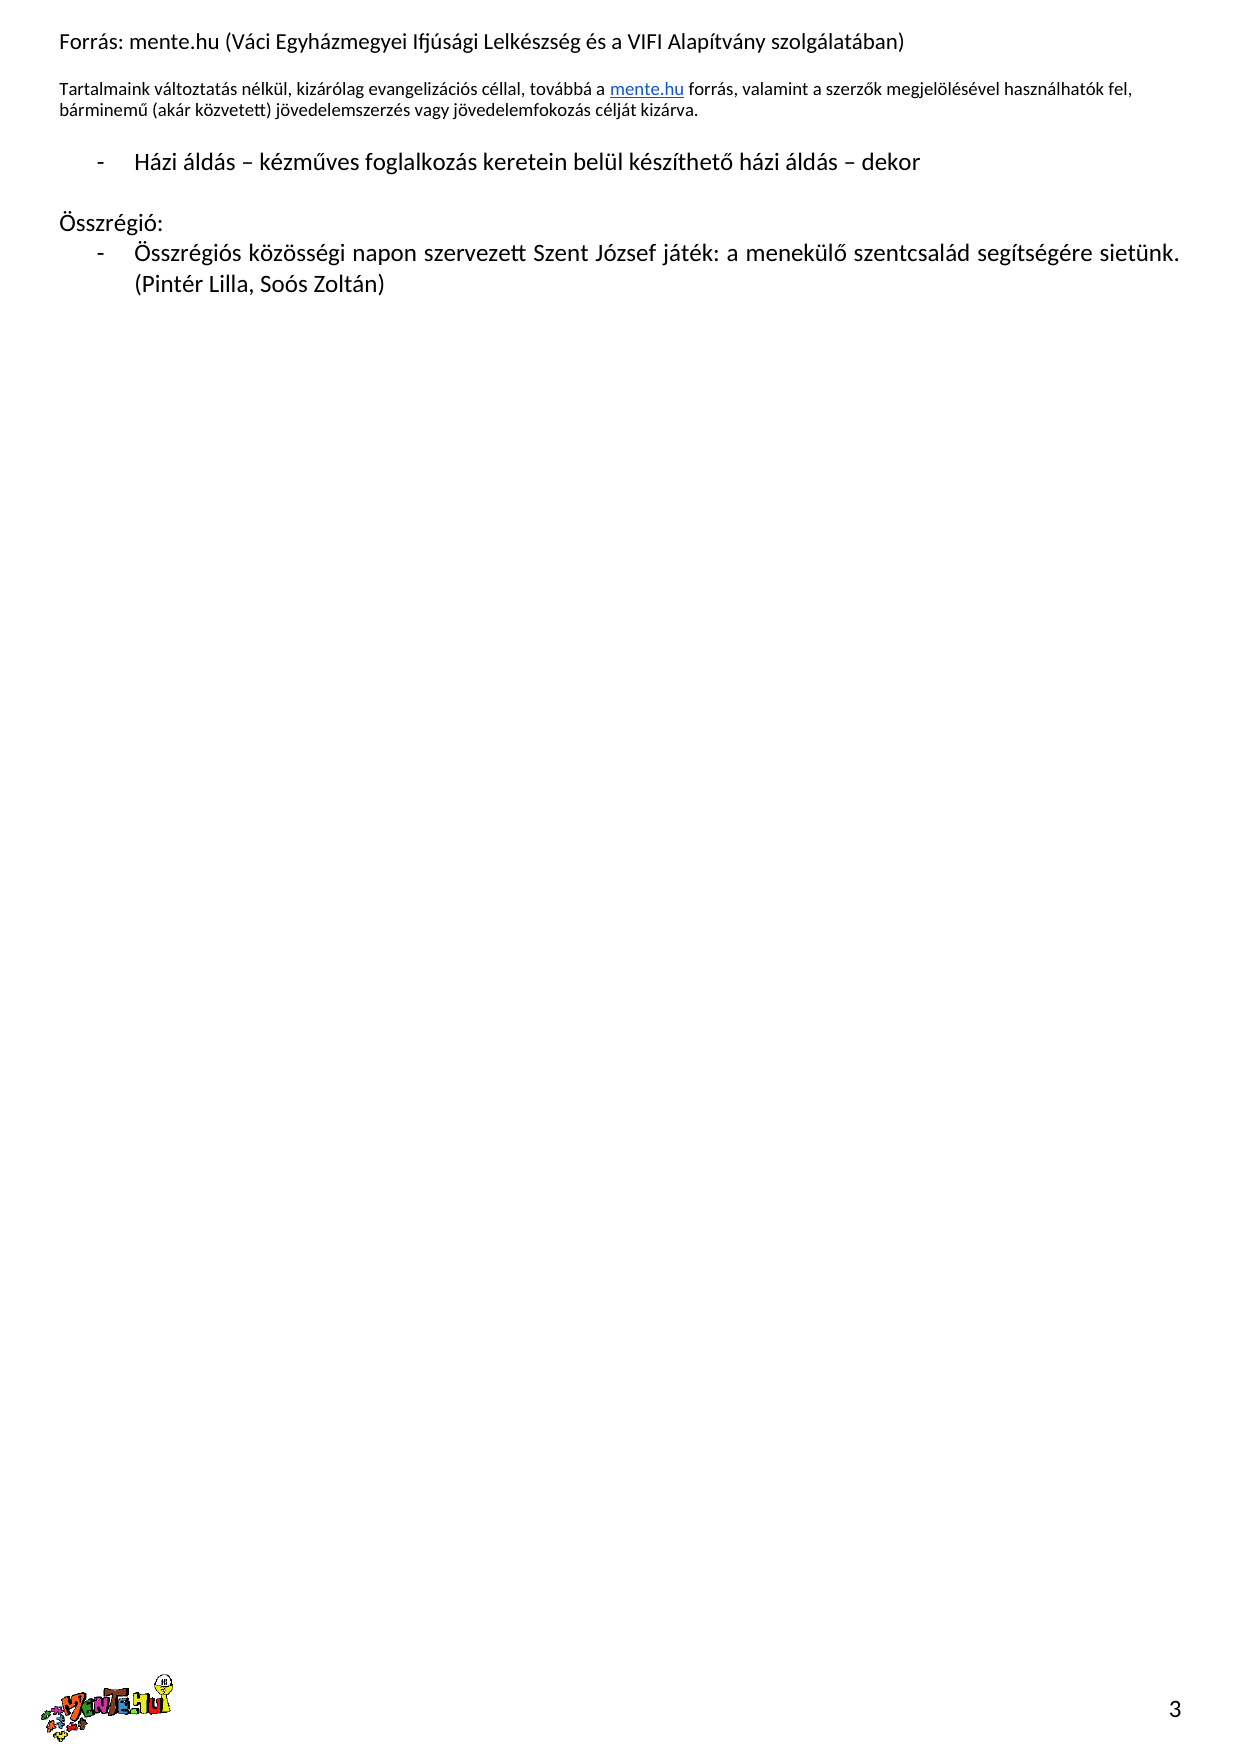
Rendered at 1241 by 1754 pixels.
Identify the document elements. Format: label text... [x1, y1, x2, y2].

list Összrégiós közösségi napon szervezett Szent József játék: a menekülő szentcsalád segítségére sietünk. (Pintér Lilla, Soós Zoltán) [97, 237, 1181, 298]
text Összrégió: [59, 207, 1181, 237]
picture [39, 1665, 178, 1744]
list Házi áldás – kézműves foglalkozás keretein belül készíthető házi áldás – dekor [97, 146, 1181, 176]
